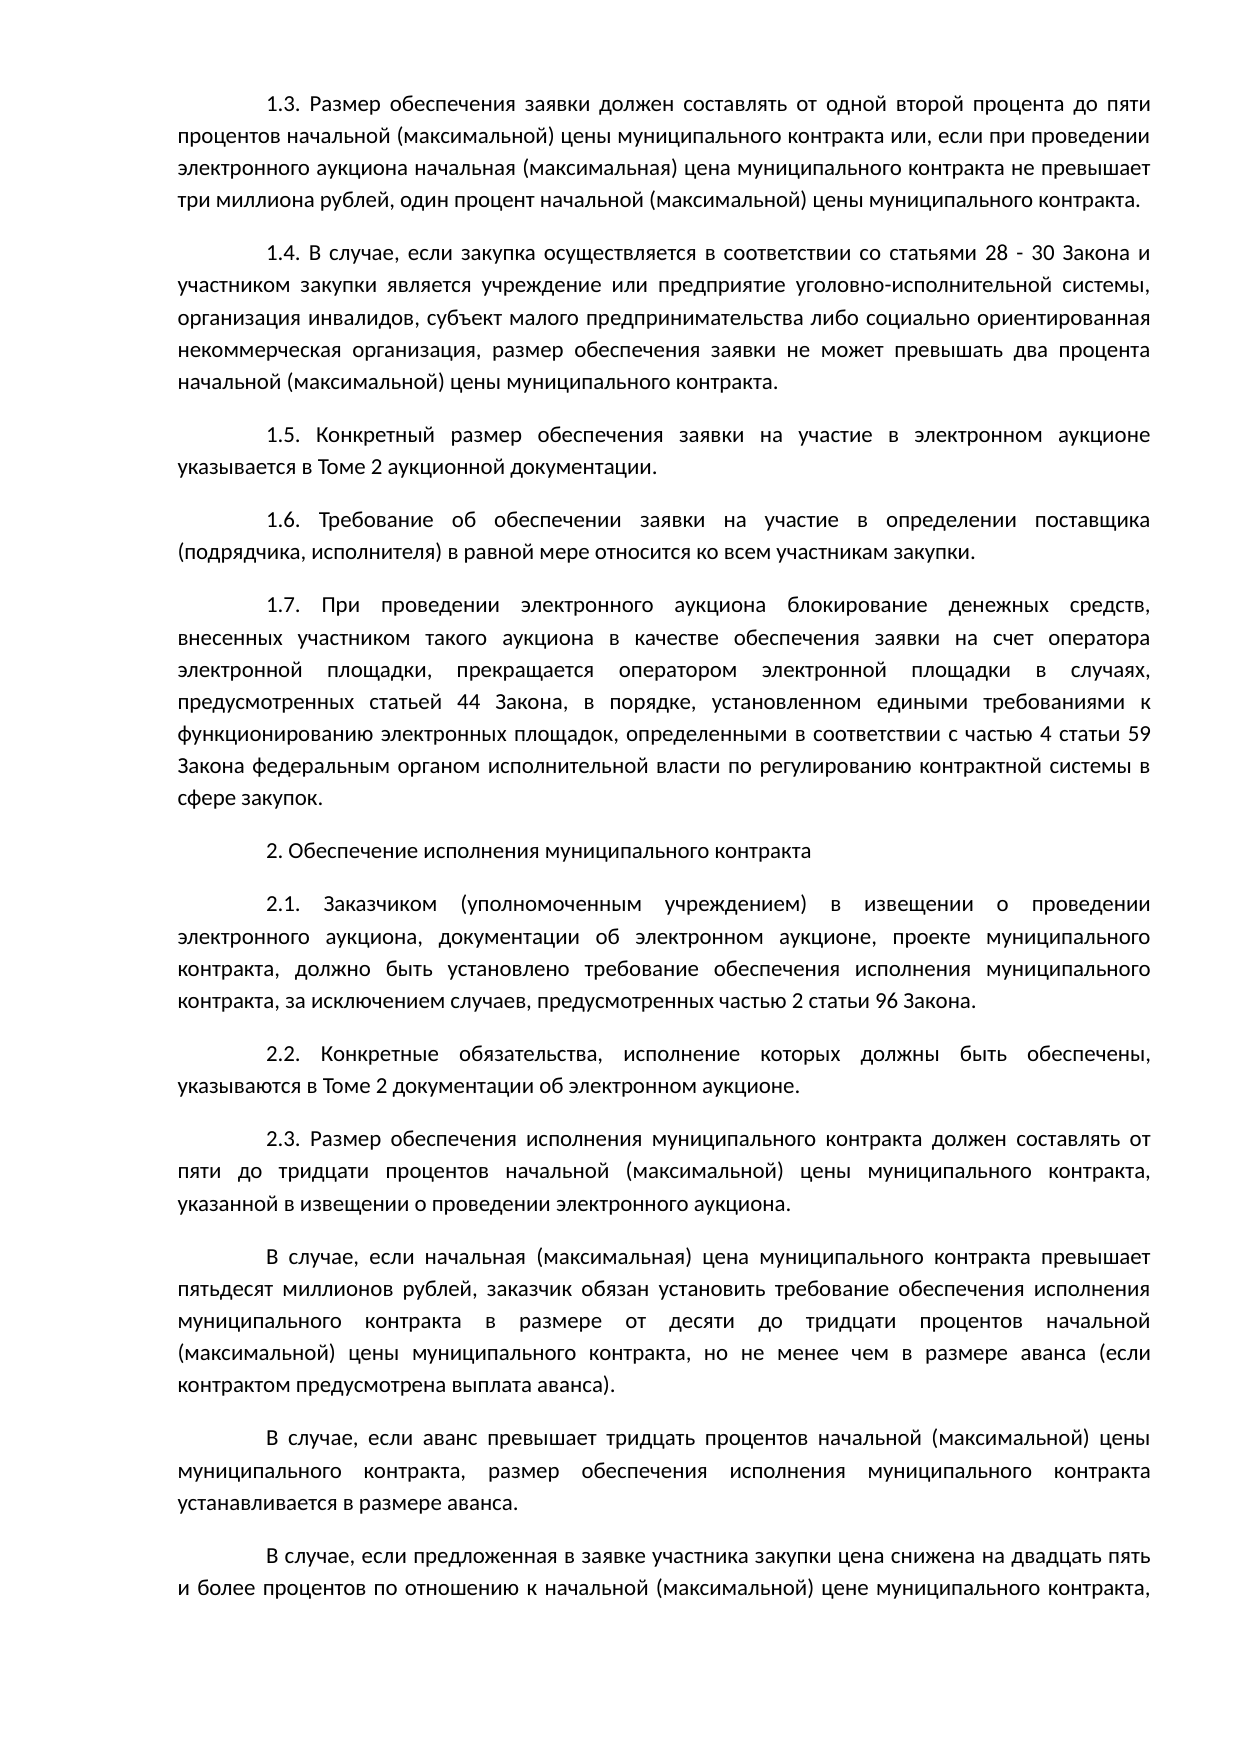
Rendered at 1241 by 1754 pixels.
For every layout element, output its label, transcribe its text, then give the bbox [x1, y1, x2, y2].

text 2.3. Размер обеспечения исполнения муниципального контракта должен составлять от пяти до тридцати процентов начальной (максимальной) цены муниципального контракта, указанной в извещении о проведении электронного аукциона. [177, 1124, 1152, 1217]
text 1.7. При проведении электронного аукциона блокирование денежных средств, внесенных участником такого аукциона в качестве обеспечения заявки на счет оператора электронной площадки, прекращается оператором электронной площадки в случаях, предусмотренных статьей 44 Закона, в порядке, установленном едиными требованиями к функционированию электронных площадок, определенными в соответствии с частью 4 статьи 59 Закона федеральным органом исполнительной власти по регулированию контрактной системы в сфере закупок. [177, 590, 1152, 812]
text 1.3. Размер обеспечения заявки должен составлять от одной второй процента до пяти процентов начальной (максимальной) цены муниципального контракта или, если при проведении электронного аукциона начальная (максимальная) цена муниципального контракта не превышает три миллиона рублей, один процент начальной (максимальной) цены муниципального контракта. [177, 89, 1152, 213]
text 1.4. В случае, если закупка осуществляется в соответствии со статьями 28 - 30 Закона и участником закупки является учреждение или предприятие уголовно-исполнительной системы, организация инвалидов, субъект малого предпринимательства либо социально ориентированная некоммерческая организация, размер обеспечения заявки не может превышать два процента начальной (максимальной) цены муниципального контракта. [177, 238, 1152, 395]
text 1.6. Требование об обеспечении заявки на участие в определении поставщика (подрядчика, исполнителя) в равной мере относится ко всем участникам закупки. [177, 505, 1152, 565]
text 2.2. Конкретные обязательства, исполнение которых должны быть обеспечены, указываются в Томе 2 документации об электронном аукционе. [177, 1039, 1152, 1099]
text 1.5. Конкретный размер обеспечения заявки на участие в электронном аукционе указывается в Томе 2 аукционной документации. [177, 420, 1152, 480]
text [177, 1541, 1152, 1601]
text 2. Обеспечение исполнения муниципального контракта [177, 837, 1152, 864]
text 2.1. Заказчиком (уполномоченным учреждением) в извещении о проведении электронного аукциона, документации об электронном аукционе, проекте муниципального контракта, должно быть установлено требование обеспечения исполнения муниципального контракта, за исключением случаев, предусмотренных частью 2 статьи 96 Закона. [177, 889, 1152, 1014]
text В случае, если аванс превышает тридцать процентов начальной (максимальной) цены муниципального контракта, размер обеспечения исполнения муниципального контракта устанавливается в размере аванса. [177, 1423, 1152, 1516]
text В случае, если начальная (максимальная) цена муниципального контракта превышает пятьдесят миллионов рублей, заказчик обязан установить требование обеспечения исполнения муниципального контракта в размере от десяти до тридцати процентов начальной (максимальной) цены муниципального контракта, но не менее чем в размере аванса (если контрактом предусмотрена выплата аванса). [177, 1242, 1152, 1398]
